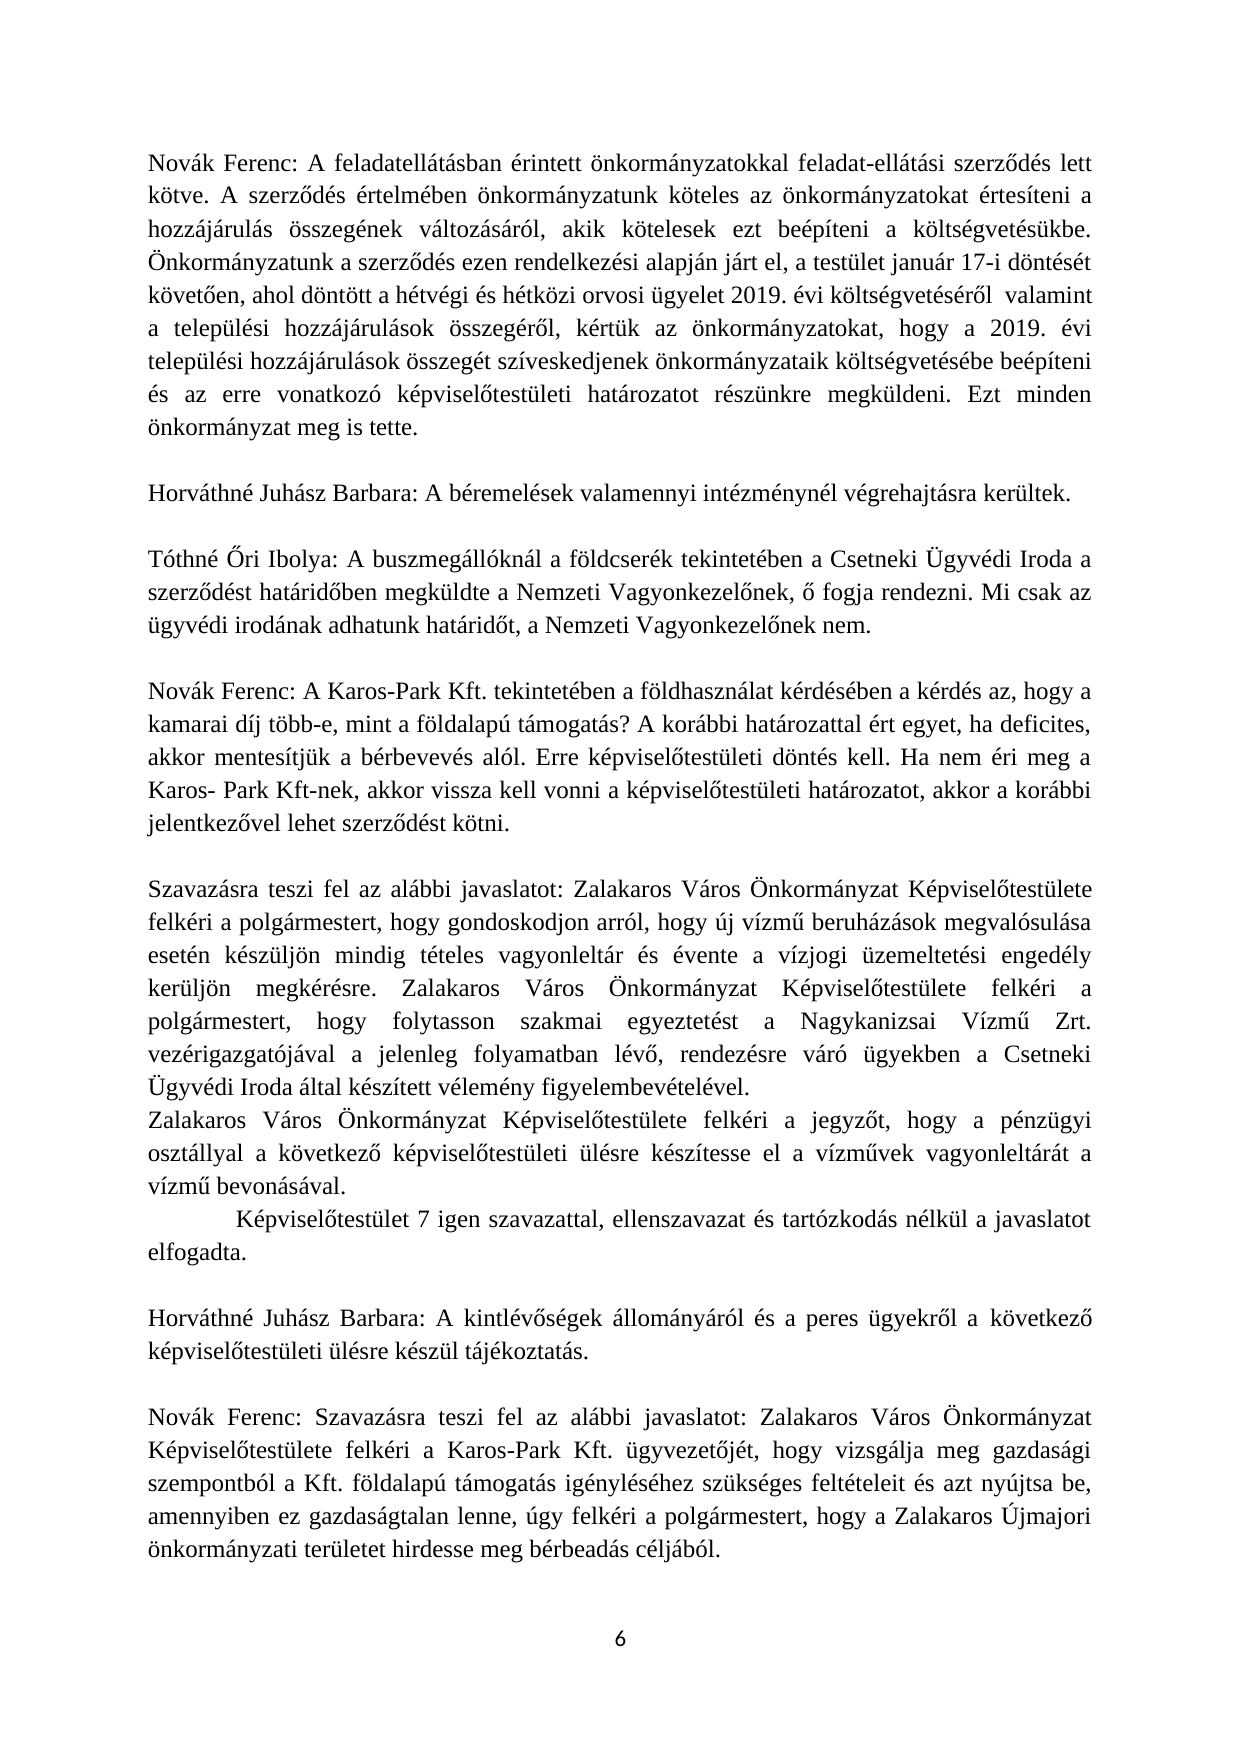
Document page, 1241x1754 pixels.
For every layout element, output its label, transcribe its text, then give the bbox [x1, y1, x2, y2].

text Novák Ferenc: A Karos-Park Kft. tekintetében a földhasználat kérdésében a kérdés az, hogy a kamarai díj több-e, mint a földalapú támogatás? A korábbi határozattal ért egyet, ha deficites, akkor mentesítjük a bérbevevés alól. Erre képviselőtestületi döntés kell. Ha nem éri meg a Karos- Park Kft-nek, akkor vissza kell vonni a képviselőtestületi határozatot, akkor a korábbi jelentkezővel lehet szerződést kötni. [148, 676, 1093, 837]
text Novák Ferenc: Szavazásra teszi fel az alábbi javaslatot: Zalakaros Város Önkormányzat Képviselőtestülete felkéri a Karos-Park Kft. ügyvezetőjét, hogy vizsgálja meg gazdasági szempontból a Kft. földalapú támogatás igényléséhez szükséges feltételeit és azt nyújtsa be, amennyiben ez gazdaságtalan lenne, úgy felkéri a polgármestert, hogy a Zalakaros Újmajori önkormányzati területet hirdesse meg bérbeadás céljából. [148, 1402, 1093, 1563]
text Szavazásra teszi fel az alábbi javaslatot: Zalakaros Város Önkormányzat Képviselőtestülete felkéri a polgármestert, hogy gondoskodjon arról, hogy új vízmű beruházások megvalósulása esetén készüljön mindig tételes vagyonleltár és évente a vízjogi üzemeltetési engedély kerüljön megkérésre. Zalakaros Város Önkormányzat Képviselőtestülete felkéri a polgármestert, hogy folytasson szakmai egyeztetést a Nagykanizsai Vízmű Zrt. vezérigazgatójával a jelenleg folyamatban lévő, rendezésre váró ügyekben a Csetneki Ügyvédi Iroda által készített vélemény figyelembevételével. [148, 874, 1093, 1101]
text Tóthné Őri Ibolya: A buszmegállóknál a földcserék tekintetében a Csetneki Ügyvédi Iroda a szerződést határidőben megküldte a Nemzeti Vagyonkezelőnek, ő fogja rendezni. Mi csak az ügyvédi irodának adhatunk határidőt, a Nemzeti Vagyonkezelőnek nem. [148, 544, 1093, 639]
text Zalakaros Város Önkormányzat Képviselőtestülete felkéri a jegyzőt, hogy a pénzügyi osztállyal a következő képviselőtestületi ülésre készítesse el a vízművek vagyonleltárát a vízmű bevonásával. [148, 1105, 1093, 1200]
text Képviselőtestület 7 igen szavazattal, ellenszavazat és tartózkodás nélkül a javaslatot elfogadta. [148, 1204, 1093, 1266]
text Novák Ferenc: A feladatellátásban érintett önkormányzatokkal feladat-ellátási szerződés lett kötve. A szerződés értelmében önkormányzatunk köteles az önkormányzatokat értesíteni a hozzájárulás összegének változásáról, akik kötelesek ezt beépíteni a költségvetésükbe. Önkormányzatunk a szerződés ezen rendelkezési alapján járt el, a testület január 17-i döntését követően, ahol döntött a hétvégi és hétközi orvosi ügyelet 2019. évi költségvetéséről valamint a települési hozzájárulások összegéről, kértük az önkormányzatokat, hogy a 2019. évi települési hozzájárulások összegét szíveskedjenek önkormányzataik költségvetésébe beépíteni és az erre vonatkozó képviselőtestületi határozatot részünkre megküldeni. Ezt minden önkormányzat meg is tette. [148, 148, 1093, 441]
text Horváthné Juhász Barbara: A kintlévőségek állományáról és a peres ügyekről a következő képviselőtestületi ülésre készül tájékoztatás. [148, 1303, 1093, 1365]
text Horváthné Juhász Barbara: A béremelések valamennyi intézménynél végrehajtásra kerültek. [148, 478, 1093, 507]
